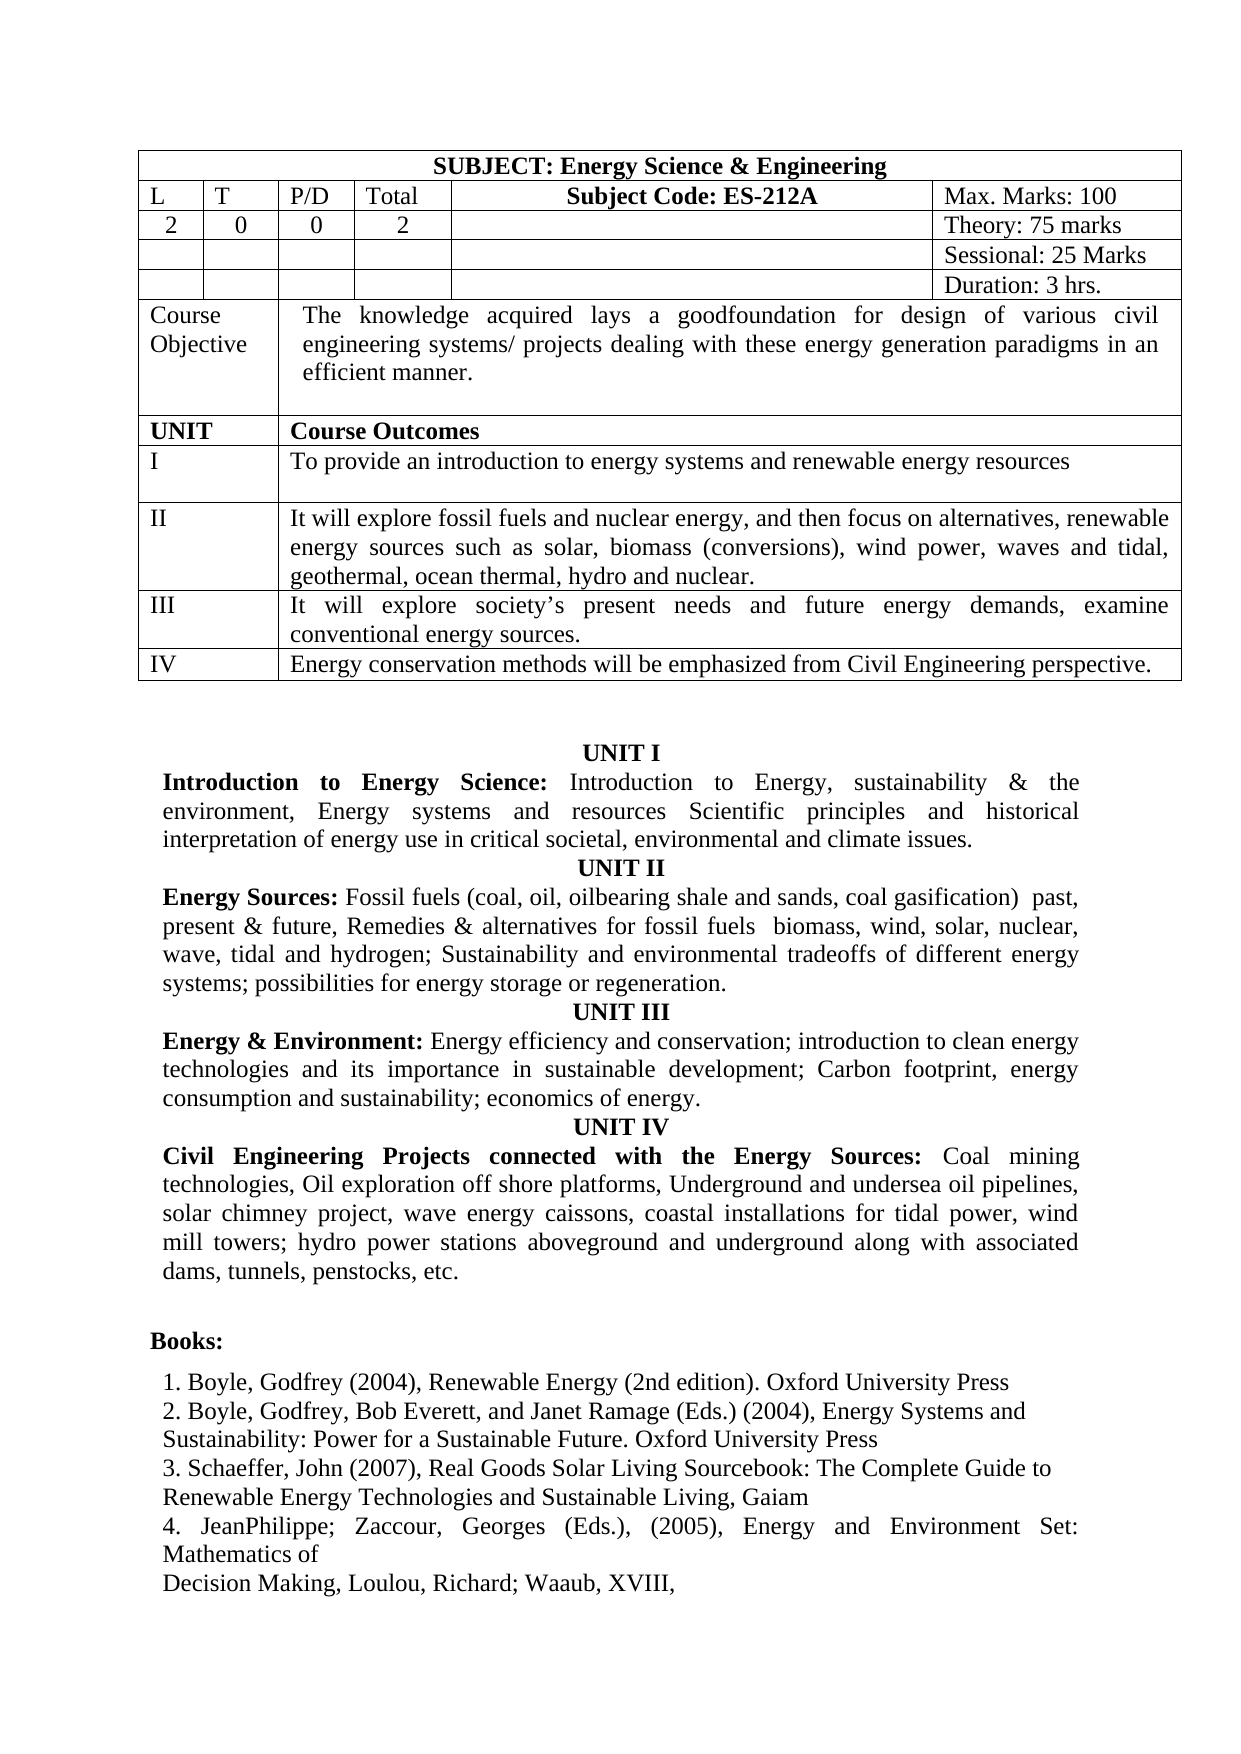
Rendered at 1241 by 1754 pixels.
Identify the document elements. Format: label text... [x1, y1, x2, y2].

table_cell Duration: 3 hrs. [933, 270, 1181, 299]
text 2. Boyle, Godfrey, Bob Everett, and Janet Ramage (Eds.) (2004), Energy Systems and [162, 1396, 1080, 1424]
text UNIT II [162, 853, 1080, 882]
text Renewable Energy Technologies and Sustainable Living, Gaiam [162, 1482, 1080, 1511]
table_cell Course Outcomes [279, 416, 1181, 445]
table_cell P/D [279, 181, 354, 209]
text UNIT I [162, 738, 1080, 767]
table_cell 2 [355, 211, 451, 239]
table_cell 0 [204, 211, 278, 239]
table_cell [204, 270, 278, 299]
table_cell [279, 270, 354, 299]
table_cell [139, 270, 203, 299]
table_cell Energy conservation methods will be emphasized from Civil Engineering perspective. [279, 649, 1181, 680]
table_cell III [139, 591, 278, 648]
text Sustainability: Power for a Sustainable Future. Oxford University Press [162, 1424, 1080, 1453]
table_cell II [139, 503, 278, 589]
table_cell Subject Code: ES-212A [452, 181, 932, 209]
table_cell Max. Marks: 100 [933, 181, 1181, 209]
table_cell [279, 240, 354, 269]
text Civil Engineering Projects connected with the Energy Sources: Coal mining technologies, Oil exploration off shore platforms, Underground and undersea oil pipelines, solar chimney project, wave energy caissons, coastal installations for tidal power, wind mill towers; hydro power stations aboveground and underground along with associated dams, tunnels, penstocks, etc. [162, 1141, 1080, 1284]
table_cell SUBJECT: Energy Science & Engineering [139, 151, 1181, 180]
table_cell [355, 240, 451, 269]
table_cell IV [139, 649, 278, 680]
table_cell Course Objective [139, 300, 278, 415]
table_cell [452, 240, 932, 269]
text UNIT III [162, 997, 1080, 1026]
table_cell Total [355, 181, 451, 209]
text Energy Sources: Fossil fuels (coal, oil, oilbearing shale and sands, coal gasification) past, present & future, Remedies & alternatives for fossil fuels biomass, wind, solar, nuclear, wave, tidal and hydrogen; Sustainability and environmental tradeoffs of different energy systems; possibilities for energy storage or regeneration. [162, 882, 1080, 997]
table_cell It will explore society’s present needs and future energy demands, examine conventional energy sources. [279, 591, 1181, 648]
table_cell 0 [279, 211, 354, 239]
table_cell L [139, 181, 203, 209]
table_cell [452, 211, 932, 239]
text 3. Schaeffer, John (2007), Real Goods Solar Living Sourcebook: The Complete Guide to [162, 1453, 1080, 1482]
text Decision Making, Loulou, Richard; Waaub, XVIII, [162, 1568, 1080, 1597]
table_cell [204, 240, 278, 269]
text UNIT IV [162, 1112, 1080, 1141]
table_cell UNIT [139, 416, 278, 445]
table_cell It will explore fossil fuels and nuclear energy, and then focus on alternatives, renewable energy sources such as solar, biomass (conversions), wind power, waves and tidal, geothermal, ocean thermal, hydro and nuclear. [279, 503, 1181, 589]
table_cell To provide an introduction to energy systems and renewable energy resources [279, 446, 1181, 502]
text 1. Boyle, Godfrey (2004), Renewable Energy (2nd edition). Oxford University Press [162, 1367, 1080, 1396]
table_cell 2 [139, 211, 203, 239]
text Energy & Environment: Energy efficiency and conservation; introduction to clean energy technologies and its importance in sustainable development; Carbon footprint, energy consumption and sustainability; economics of energy. [162, 1026, 1080, 1112]
table_cell I [139, 446, 278, 502]
table_cell T [204, 181, 278, 209]
table_cell [355, 270, 451, 299]
table_cell [139, 240, 203, 269]
table_cell Sessional: 25 Marks [933, 240, 1181, 269]
table_cell [452, 270, 932, 299]
table_cell Theory: 75 marks [933, 211, 1181, 239]
text Books: [150, 1326, 1090, 1354]
table_cell The knowledge acquired lays a goodfoundation for design of various civil engineering systems/ projects dealing with these energy generation paradigms in an efficient manner. [279, 300, 1181, 415]
text 4. JeanPhilippe; Zaccour, Georges (Eds.), (2005), Energy and Environment Set: Mathematics of [162, 1511, 1080, 1568]
text Introduction to Energy Science: Introduction to Energy, sustainability & the environment, Energy systems and resources Scientific principles and historical interpretation of energy use in critical societal, environmental and climate issues. [162, 767, 1080, 853]
